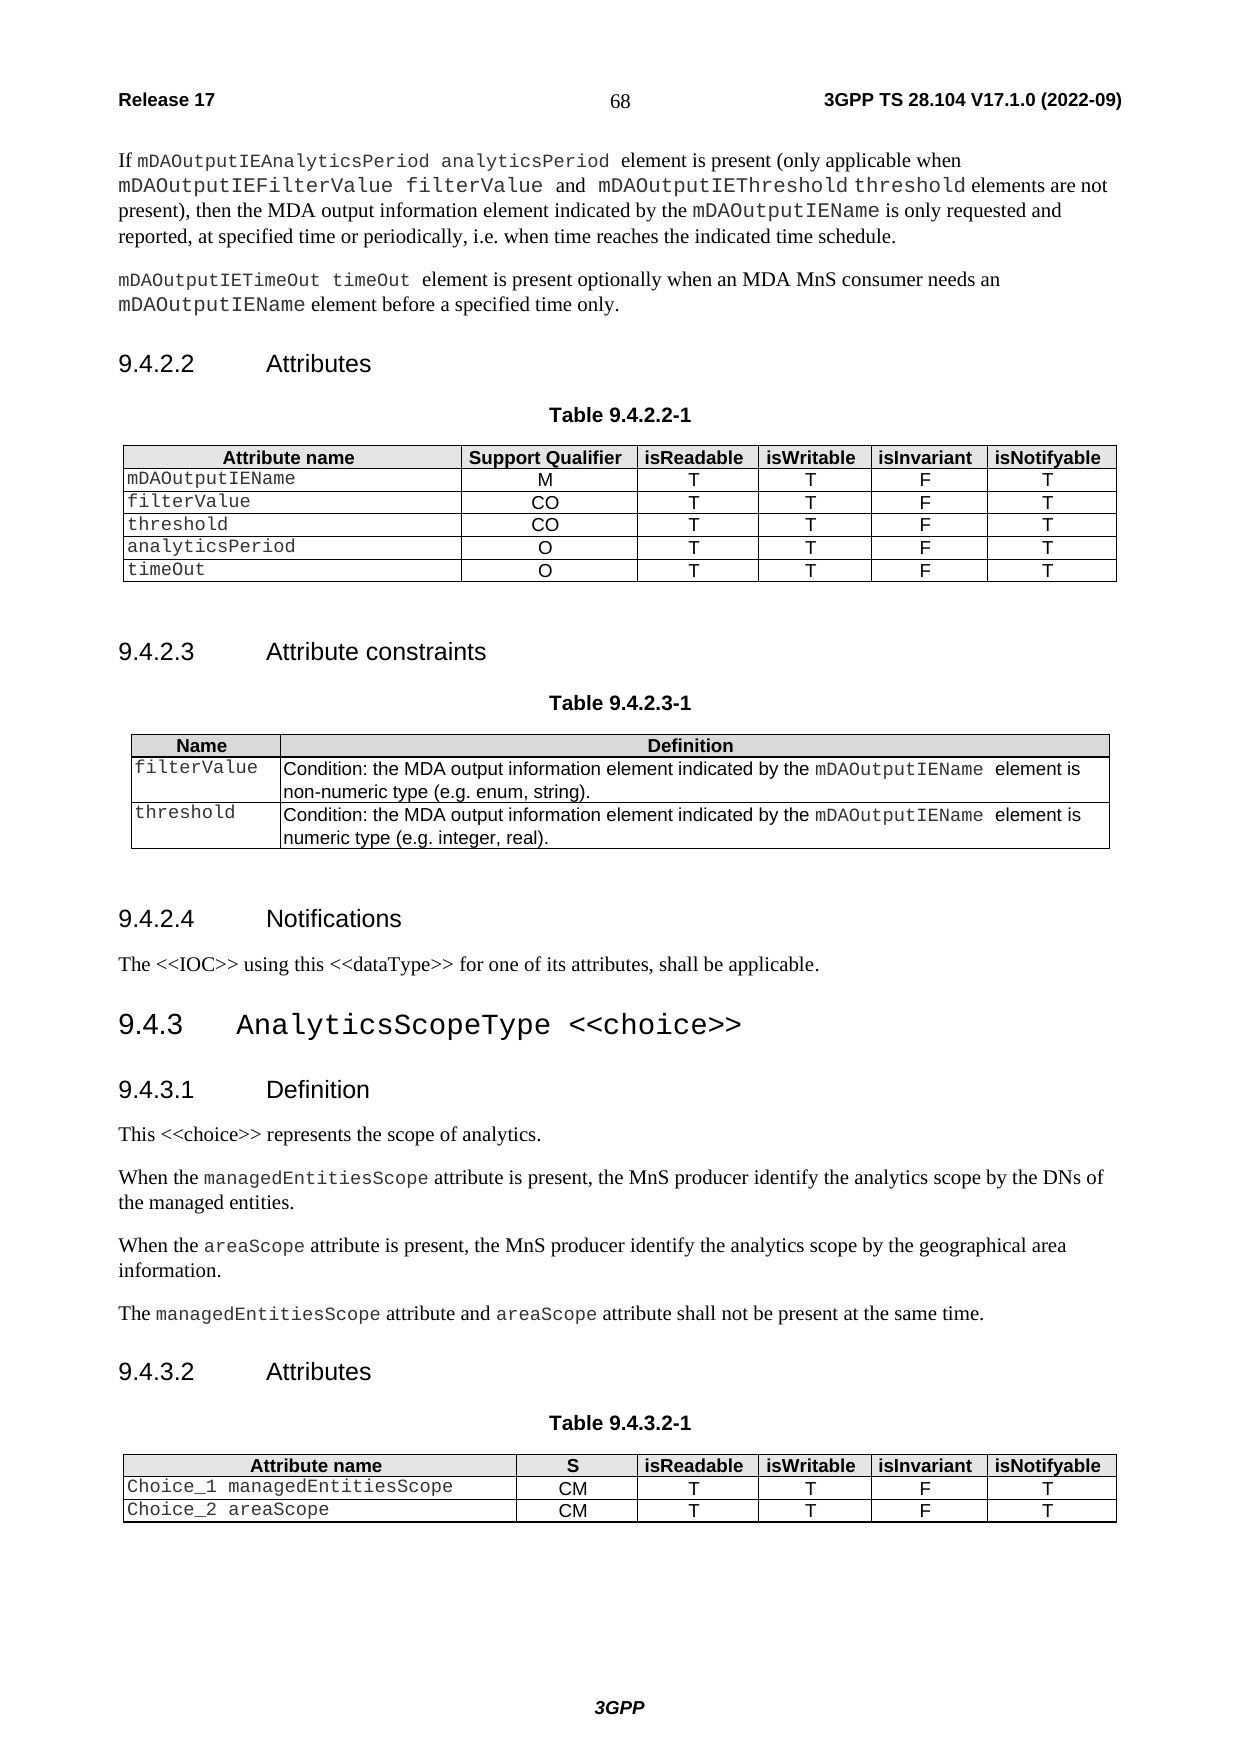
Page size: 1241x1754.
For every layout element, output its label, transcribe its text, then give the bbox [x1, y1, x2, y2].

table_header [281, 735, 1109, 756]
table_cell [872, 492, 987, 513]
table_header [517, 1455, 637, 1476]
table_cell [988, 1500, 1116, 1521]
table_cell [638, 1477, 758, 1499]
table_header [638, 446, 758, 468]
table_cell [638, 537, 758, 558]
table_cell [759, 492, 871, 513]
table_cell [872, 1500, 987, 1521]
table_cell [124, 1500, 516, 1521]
text Table 9.4.2.3-1 [118, 691, 1122, 715]
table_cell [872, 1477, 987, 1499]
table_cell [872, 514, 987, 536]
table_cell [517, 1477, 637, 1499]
text If element is present (only applicable when and elements are not present), then the MDA output information element indicated by the mDAOutputIEName is only requested and reported, at specified time or periodically, i.e. when time reaches the indicated time schedule. [118, 147, 1122, 248]
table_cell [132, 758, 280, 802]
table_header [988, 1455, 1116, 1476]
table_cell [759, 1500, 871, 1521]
subtitle 9.4.2.2 Attributes [118, 349, 1122, 378]
subtitle 9.4.3 AnalyticsScopeType <<choice>> [118, 1007, 1122, 1043]
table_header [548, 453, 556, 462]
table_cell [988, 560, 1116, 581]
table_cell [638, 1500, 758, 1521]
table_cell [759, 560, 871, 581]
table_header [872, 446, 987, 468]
text Table 9.4.3.2-1 [118, 1411, 1122, 1435]
subtitle 9.4.2.3 Attribute constraints [118, 637, 1122, 666]
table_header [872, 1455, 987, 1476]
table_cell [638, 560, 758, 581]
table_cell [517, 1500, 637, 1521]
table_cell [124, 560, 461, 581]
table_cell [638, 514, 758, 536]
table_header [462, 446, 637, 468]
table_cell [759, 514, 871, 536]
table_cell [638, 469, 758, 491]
text The <<IOC>> using this <<dataType>> for one of its attributes, shall be applicable. [118, 952, 1122, 976]
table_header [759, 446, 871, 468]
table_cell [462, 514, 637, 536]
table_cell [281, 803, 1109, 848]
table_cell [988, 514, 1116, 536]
subtitle 9.4.3.2 Attributes [118, 1357, 1122, 1386]
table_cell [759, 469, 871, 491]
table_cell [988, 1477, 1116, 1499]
text When the managedEntitiesScope attribute is present, the MnS producer identify the analytics scope by the DNs of the managed entities. [118, 1165, 1122, 1214]
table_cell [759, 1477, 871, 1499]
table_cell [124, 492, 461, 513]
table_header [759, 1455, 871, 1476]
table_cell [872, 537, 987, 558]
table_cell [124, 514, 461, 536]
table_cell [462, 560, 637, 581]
text The managedEntitiesScope attribute and areaScope attribute shall not be present at the same time. [118, 1301, 1122, 1326]
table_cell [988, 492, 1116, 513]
text element is present optionally when an MDA MnS consumer needs an mDAOutputIEName element before a specified time only. [118, 267, 1122, 318]
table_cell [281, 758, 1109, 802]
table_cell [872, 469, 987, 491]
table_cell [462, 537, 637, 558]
subtitle 9.4.3.1 Definition [118, 1075, 1122, 1103]
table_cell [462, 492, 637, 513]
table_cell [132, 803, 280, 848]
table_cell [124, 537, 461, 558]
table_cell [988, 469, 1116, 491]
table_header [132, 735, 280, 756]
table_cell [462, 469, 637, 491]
subtitle 9.4.2.4 Notifications [118, 904, 1122, 933]
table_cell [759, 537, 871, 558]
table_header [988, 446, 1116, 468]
text Table 9.4.2.2-1 [118, 403, 1122, 427]
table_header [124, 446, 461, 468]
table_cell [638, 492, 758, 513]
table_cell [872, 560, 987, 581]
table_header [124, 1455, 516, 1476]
text This <<choice>> represents the scope of analytics. [118, 1122, 1122, 1146]
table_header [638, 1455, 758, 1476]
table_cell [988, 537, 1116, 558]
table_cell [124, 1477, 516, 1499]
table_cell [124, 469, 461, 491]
text When the areaScope attribute is present, the MnS producer identify the analytics scope by the geographical area information. [118, 1233, 1122, 1282]
